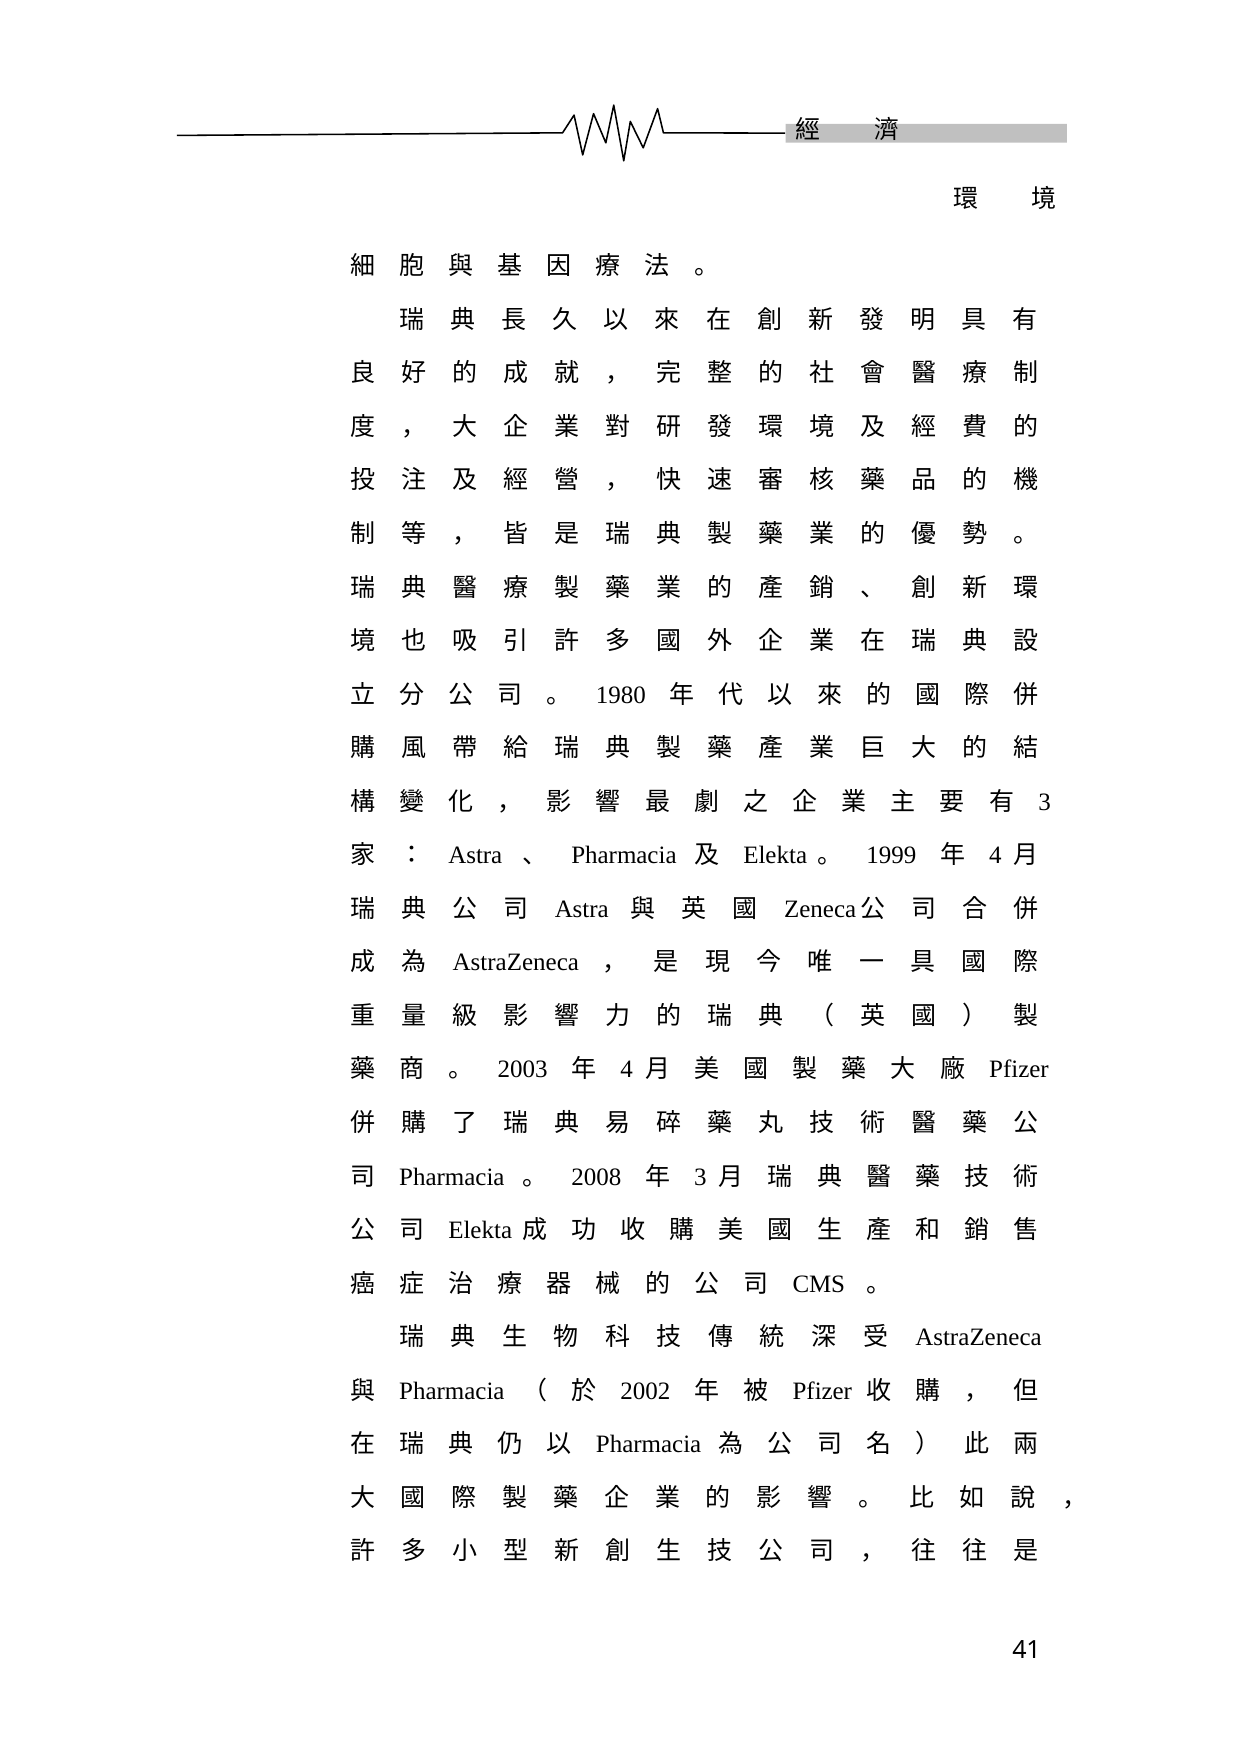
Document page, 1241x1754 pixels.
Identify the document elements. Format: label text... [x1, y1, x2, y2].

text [325, 237, 1063, 291]
text 瑞典長久以來在創新發明具有良好的成就，完整的社會醫療制度，大企業對研發環境及經費的投注及經營，快速審核藥品的機制等，皆是瑞典製藥業的優勢。瑞典醫療製藥業的產銷、創新環境也吸引許多國外企業在瑞典設立分公司。1980年代以來的國際併購風帶給瑞典製藥產業巨大的結構變化，影響最劇之企業主要有3家：Astra、Pharmacia及Elekta。1999年4月瑞典公司Astra與英國Zeneca公司合併成為AstraZeneca，是現今唯一具國際重量級影響力的瑞典（英國）製藥商。2003年4月美國製藥大廠Pfizer併購了瑞典易碎藥丸技術醫藥公司Pharmacia。2008年3月瑞典醫藥技術公司Elekta成功收購美國生產和銷售癌症治療器械的公司CMS。 [325, 291, 1063, 1308]
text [325, 1308, 1063, 1576]
